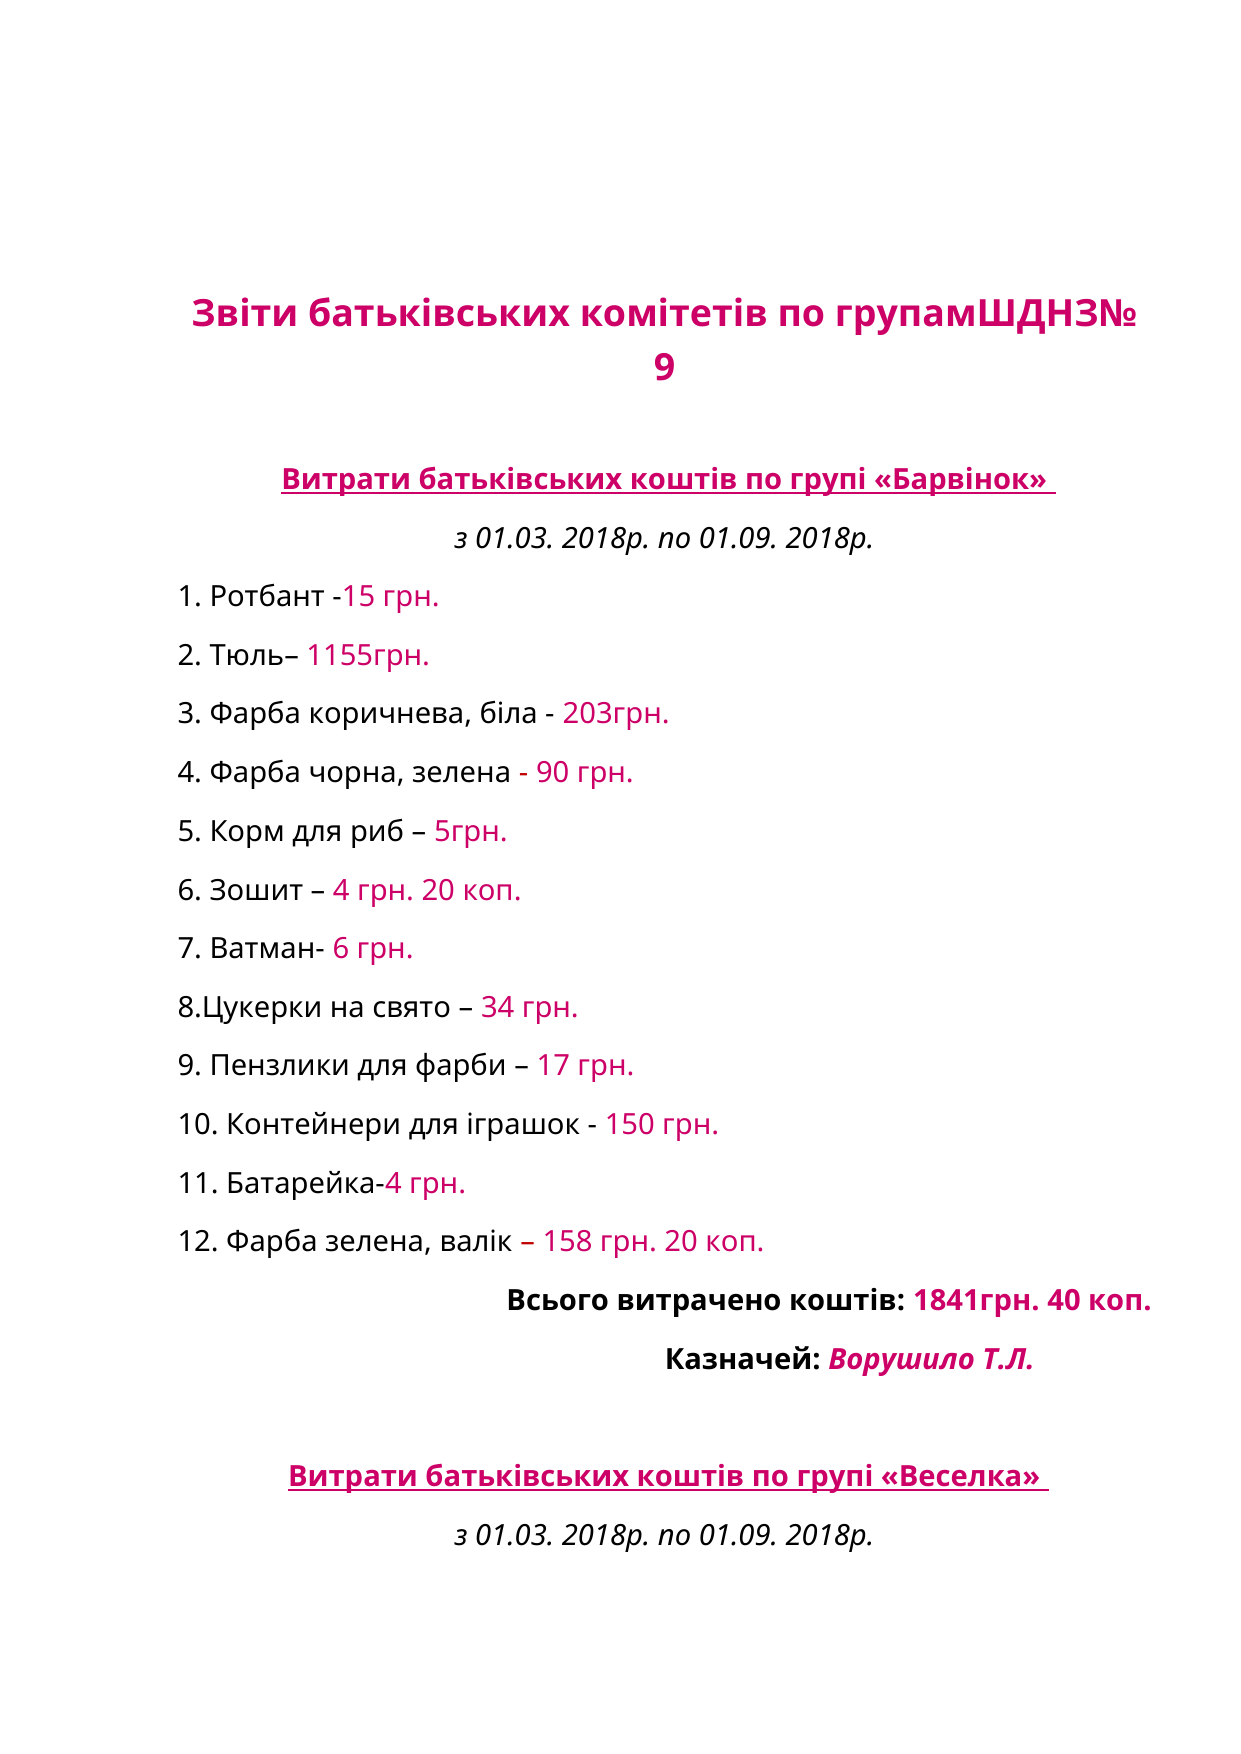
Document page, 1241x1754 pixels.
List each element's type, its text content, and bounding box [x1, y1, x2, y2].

text Казначей: Ворушило Т.Л. [177, 1338, 1152, 1378]
text 9. Пензлики для фарби – 17 грн. [177, 1045, 1152, 1084]
text Всього витрачено коштів: 1841грн. 40 коп. [177, 1279, 1152, 1319]
text 8.Цукерки на свято – 34 грн. [177, 986, 1152, 1026]
text 4. Фарба чорна, зелена - 90 грн. [177, 751, 1152, 791]
text 11. Батарейка-4 грн. [177, 1162, 1152, 1202]
text 5. Корм для риб – 5грн. [177, 810, 1152, 850]
text 6. Зошит – 4 грн. 20 коп. [177, 869, 1152, 908]
text 2. Тюль– 1155грн. [177, 634, 1152, 674]
text 10. Контейнери для іграшок - 150 грн. [177, 1103, 1152, 1143]
text з 01.03. 2018р. по 01.09. 2018р. [177, 1514, 1152, 1553]
text Витрати батьківських коштів по групі «Барвінок» [177, 458, 1152, 498]
text Витрати батьківських коштів по групі «Веселка» [177, 1455, 1152, 1495]
text з 01.03. 2018р. по 01.09. 2018р. [177, 517, 1152, 557]
text Звіти батьківських комітетів по групамШДНЗ№ 9 [177, 287, 1152, 392]
text 1. Ротбант -15 грн. [177, 576, 1152, 615]
text 7. Ватман- 6 грн. [177, 927, 1152, 967]
text 12. Фарба зелена, валік – 158 грн. 20 коп. [177, 1221, 1152, 1260]
text 3. Фарба коричнева, біла - 203грн. [177, 693, 1152, 732]
